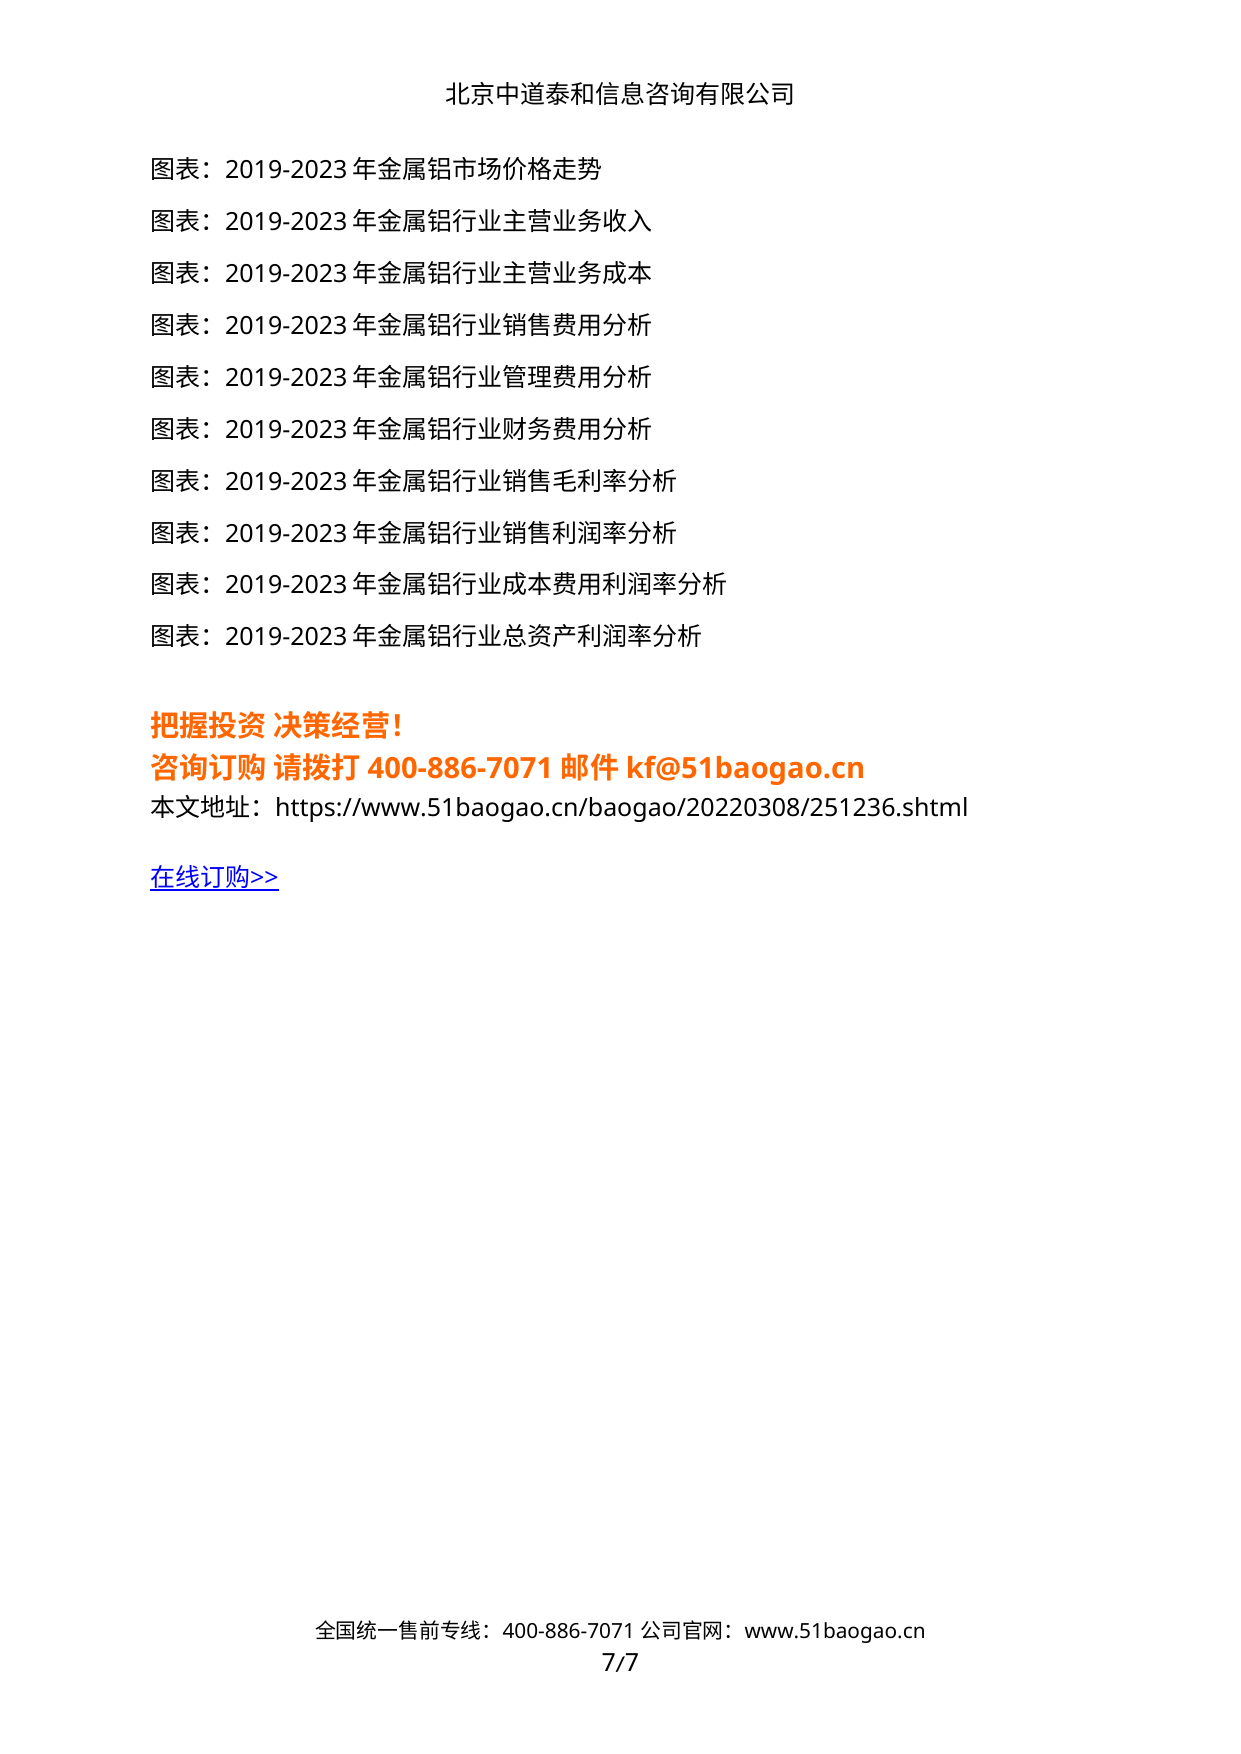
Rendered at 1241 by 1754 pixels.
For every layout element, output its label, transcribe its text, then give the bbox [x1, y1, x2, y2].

text 图表：2019-2023年金属铝行业销售毛利率分析 [150, 461, 1090, 497]
text 图表：2019-2023年金属铝行业管理费用分析 [150, 357, 1090, 394]
text 图表：2019-2023年金属铝行业主营业务成本 [150, 254, 1090, 290]
text 图表：2019-2023年金属铝行业销售费用分析 [150, 306, 1090, 342]
text 图表：2019-2023年金属铝行业财务费用分析 [150, 409, 1090, 446]
text 图表：2019-2023年金属铝行业主营业务收入 [150, 202, 1090, 238]
text 图表：2019-2023年金属铝行业总资产利润率分析 [150, 617, 1090, 653]
text 图表：2019-2023年金属铝市场价格走势 [150, 150, 1090, 186]
text 在线订购>> [150, 824, 1090, 894]
text 图表：2019-2023年金属铝行业成本费用利润率分析 [150, 565, 1090, 601]
text 把握投资 决策经营！咨询订购 请拨打 400-886-7071 邮件 kf@51baogao.cn本文地址：https://www.51baogao.cn/baogao/20220308/251236.shtml [150, 669, 1090, 824]
text 图表：2019-2023年金属铝行业销售利润率分析 [150, 513, 1090, 549]
